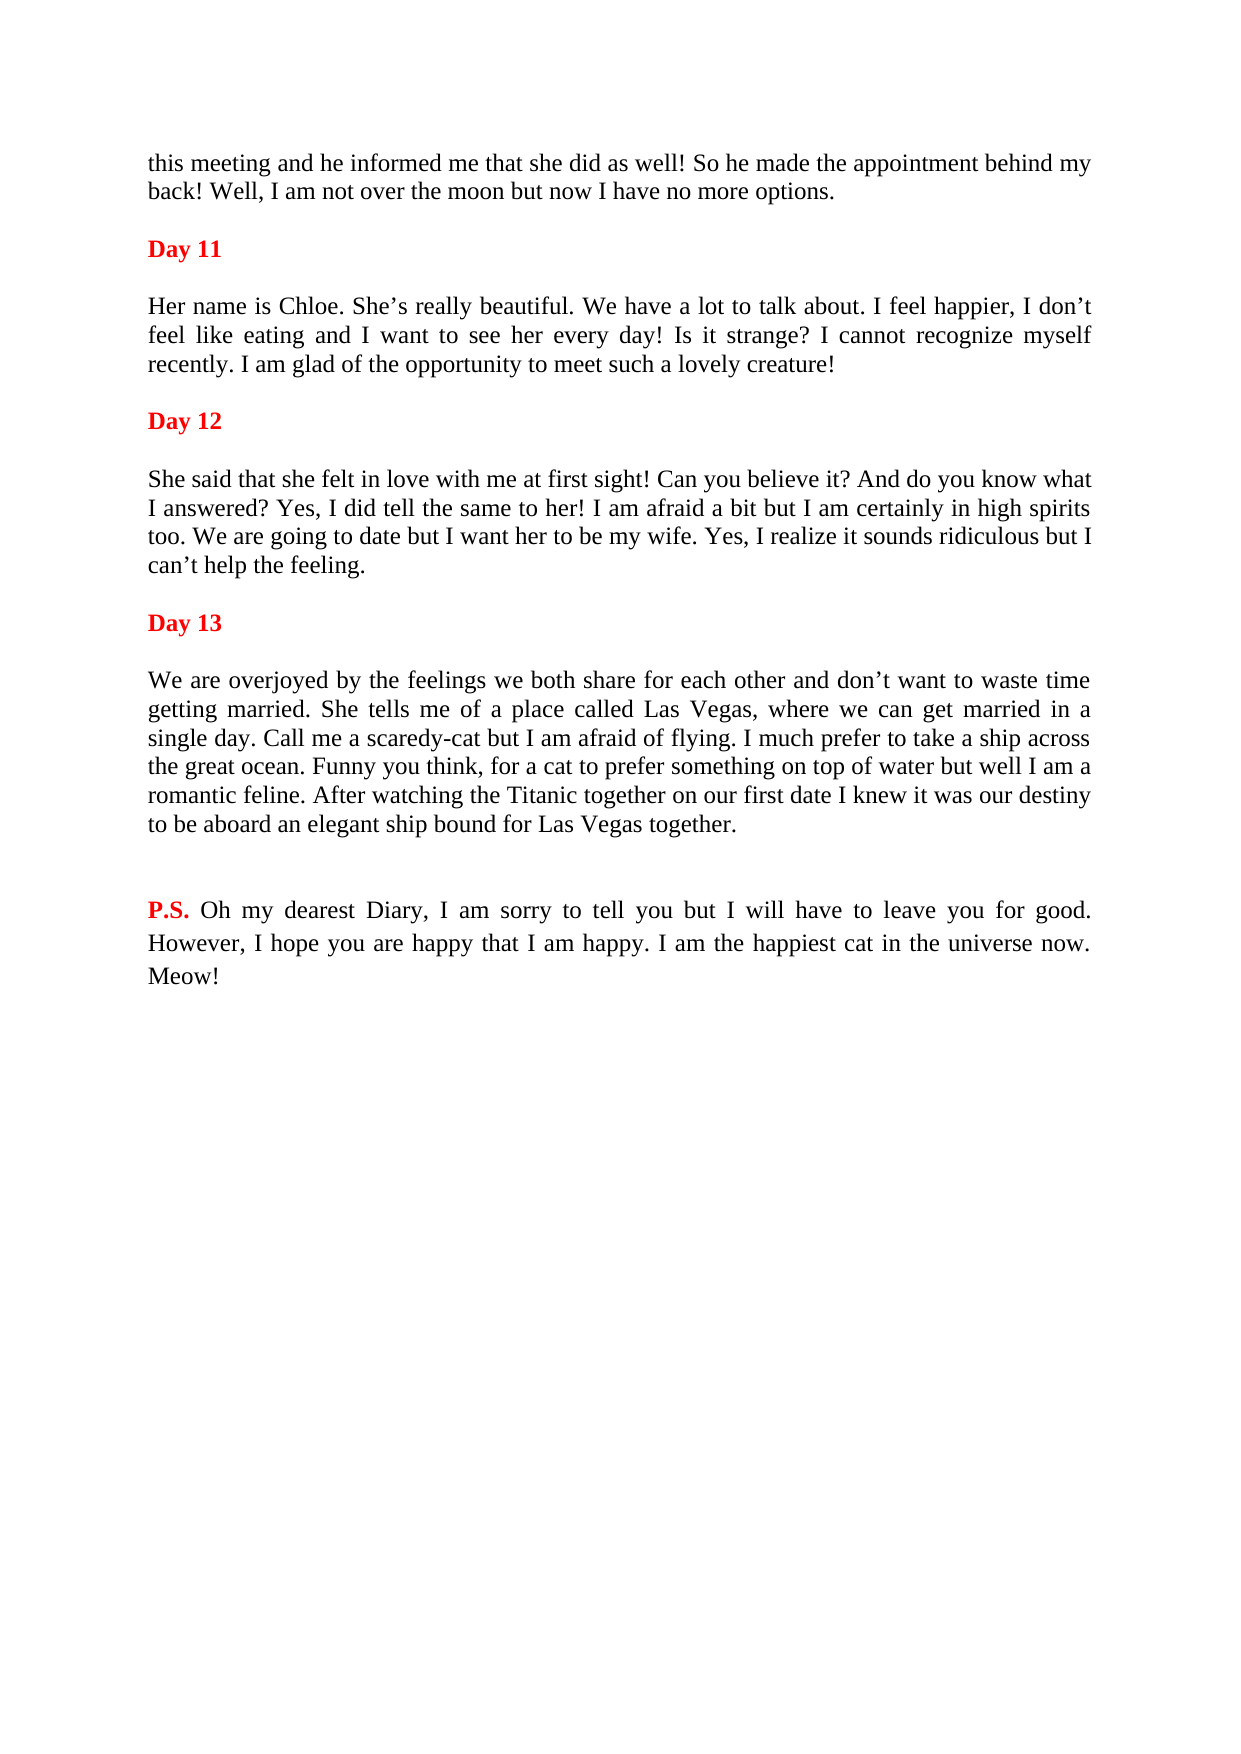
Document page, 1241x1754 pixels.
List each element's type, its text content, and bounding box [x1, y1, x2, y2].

text We are overjoyed by the feelings we both share for each other and don’t want to waste time getting married. She tells me of a place called Las Vegas, where we can get married in a single day. Call me a scaredy-cat but I am afraid of flying. I much prefer to take a ship across the great ocean. Funny you think, for a cat to prefer something on top of water but well I am a romantic feline. After watching the Titanic together on our first date I knew it was our destiny to be aboard an elegant ship bound for Las Vegas together. [148, 665, 1093, 838]
text Day 13 [148, 608, 1093, 636]
text Day 11 [148, 234, 1093, 263]
text Her name is Chloe. She’s really beautiful. We have a lot to talk about. I feel happier, I don’t feel like eating and I want to see her every day! Is it strange? I cannot recognize myself recently. I am glad of the opportunity to meet such a lovely creature! [148, 291, 1093, 378]
text P.S. Oh my dearest Diary, I am sorry to tell you but I will have to leave you for good. However, I hope you are happy that I am happy. I am the happiest cat in the universe now. Meow! [148, 895, 1093, 990]
text She said that she felt in love with me at first sight! Can you believe it? And do you know what I answered? Yes, I did tell the same to her! I am afraid a bit but I am certainly in high spirits too. We are going to date but I want her to be my wife. Yes, I realize it sounds ridiculous but I can’t help the feeling. [148, 464, 1093, 579]
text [148, 148, 1093, 205]
text Day 12 [148, 406, 1093, 435]
